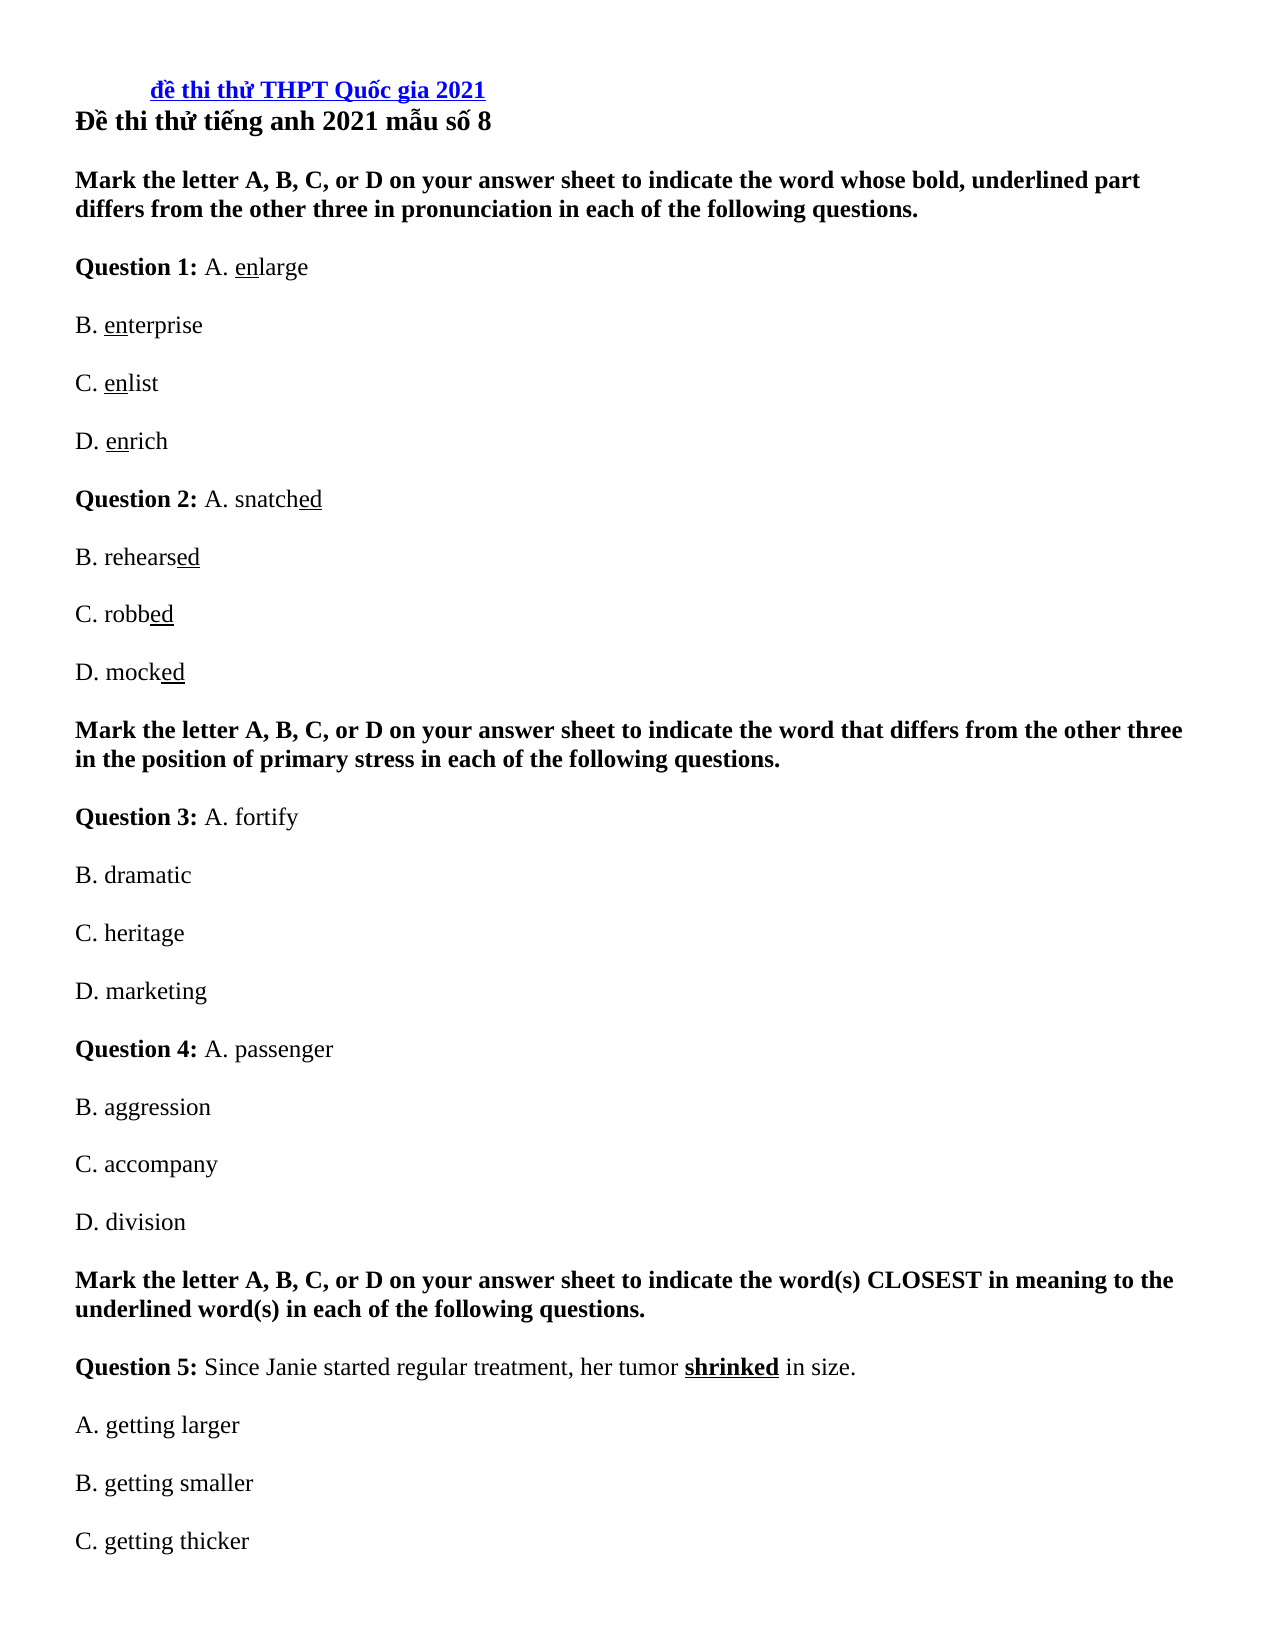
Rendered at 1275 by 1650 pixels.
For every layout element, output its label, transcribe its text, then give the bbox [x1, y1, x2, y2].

text Question 3: A. fortify [75, 802, 1200, 831]
text Question 2: A. snatched [75, 484, 1200, 512]
text Mark the letter A, B, C, or D on your answer sheet to indicate the word(s) CLOSEST in meaning to the underlined word(s) in each of the following questions. [75, 1265, 1200, 1323]
text Mark the letter A, B, C, or D on your answer sheet to indicate the word that differs from the other three in the position of primary stress in each of the following questions. [75, 715, 1200, 773]
text Question 4: A. passenger [75, 1034, 1200, 1062]
text C. enlist [75, 368, 1200, 397]
text D. mocked [75, 657, 1200, 686]
text B. dramatic [75, 860, 1200, 889]
text B. rehearsed [75, 542, 1200, 570]
text C. getting thicker [75, 1526, 1200, 1554]
text D. enrich [75, 426, 1200, 454]
text Question 5: Since Janie started regular treatment, her tumor shrinked in size. [75, 1352, 1200, 1381]
text C. heritage [75, 918, 1200, 947]
text B. enterprise [75, 310, 1200, 339]
text Đề thi thử tiếng anh 2021 mẫu số 8 [75, 104, 1200, 136]
text A. getting larger [75, 1410, 1200, 1439]
text D. marketing [75, 976, 1200, 1004]
text Mark the letter A, B, C, or D on your answer sheet to indicate the word whose bold, underlined part differs from the other three in pronunciation in each of the following questions. [75, 165, 1200, 223]
text B. getting smaller [75, 1468, 1200, 1497]
text Question 1: A. enlarge [75, 252, 1200, 281]
text C. robbed [75, 599, 1200, 628]
text D. division [75, 1207, 1200, 1236]
text C. accompany [75, 1149, 1200, 1178]
text B. aggression [75, 1092, 1200, 1120]
